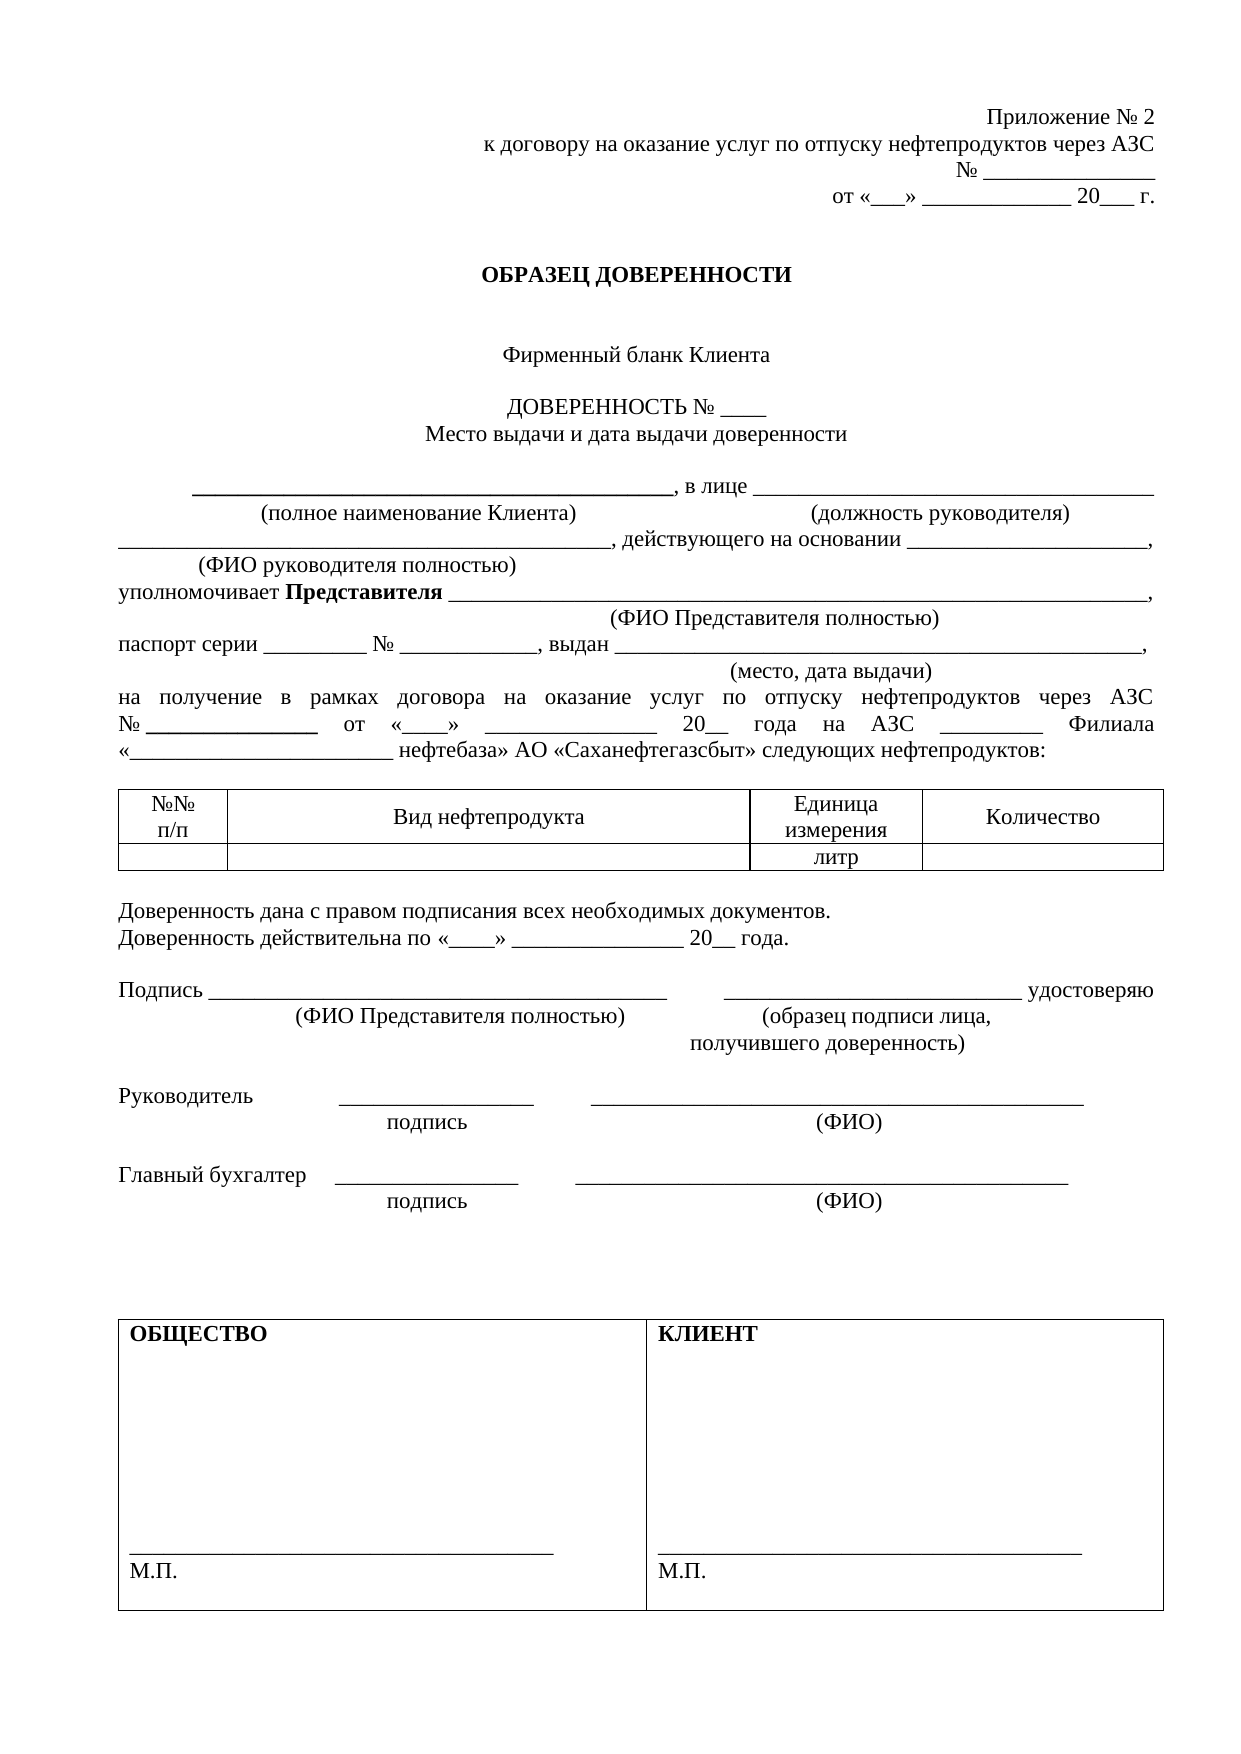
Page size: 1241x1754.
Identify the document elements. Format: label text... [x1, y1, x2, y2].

text Фирменный бланк Клиента [118, 341, 1155, 367]
text подпись (ФИО) [118, 1108, 1155, 1134]
text ОБРАЗЕЦ ДОВЕРЕННОСТИ [118, 262, 1155, 288]
text (полное наименование Клиента) (должность руководителя) [118, 499, 1155, 525]
text получившего доверенность) [118, 1029, 1155, 1055]
text Подпись ________________________________________ __________________________ удостоверяю [118, 976, 1155, 1003]
table_header КЛИЕНТ _____________________________________ М.П. [647, 1320, 1163, 1610]
text на получение в рамках договора на оказание услуг по отпуску нефтепродуктов через АЗС № _______________ от «____» _______________ 20__ года на АЗС _________ Филиала «_______________________ нефтебаза» АО «Саханефтегазсбыт» следующих нефтепродуктов: [118, 683, 1155, 762]
text (ФИО руководителя полностью) [118, 551, 1155, 578]
text Доверенность действительна по «____» _______________ 20__ года. [118, 923, 1155, 950]
text уполномочивает Представителя _____________________________________________________________, [118, 578, 1155, 604]
table_header ОБЩЕСТВО _____________________________________ М.П. [119, 1320, 646, 1610]
text (ФИО Представителя полностью) (образец подписи лица, [118, 1003, 1155, 1029]
table_header Количество [923, 790, 1163, 842]
table_cell [119, 844, 227, 870]
text от «___» _____________ 20___ г. [118, 182, 1155, 209]
text ___________________________________________, действующего на основании _____________________, [118, 525, 1155, 551]
text Руководитель _________________ ___________________________________________ [118, 1082, 1155, 1108]
table_cell [923, 844, 1163, 870]
text (ФИО Представителя полностью) [118, 604, 1155, 631]
text подпись (ФИО) [118, 1187, 1155, 1213]
text паспорт серии _________ № ____________, выдан ______________________________________________, [118, 631, 1155, 657]
table_cell литр [751, 844, 922, 870]
text к договору на оказание услуг по отпуску нефтепродуктов через АЗС [118, 130, 1155, 156]
text (место, дата выдачи) [118, 657, 1155, 683]
text ДОВЕРЕННОСТЬ № ____ [118, 393, 1155, 420]
table_header Единица измерения [751, 790, 922, 842]
text Приложение № 2 [118, 103, 1155, 130]
text __________________________________________, в лице ___________________________________ [118, 472, 1155, 499]
table_header №№ п/п [119, 790, 227, 842]
table_header Вид нефтепродукта [228, 790, 749, 842]
text № _______________ [118, 156, 1155, 182]
text Место выдачи и дата выдачи доверенности [118, 420, 1155, 446]
text Главный бухгалтер ________________ ___________________________________________ [118, 1161, 1155, 1187]
table_cell [228, 844, 749, 870]
text Доверенность дана с правом подписания всех необходимых документов. [118, 897, 1155, 923]
